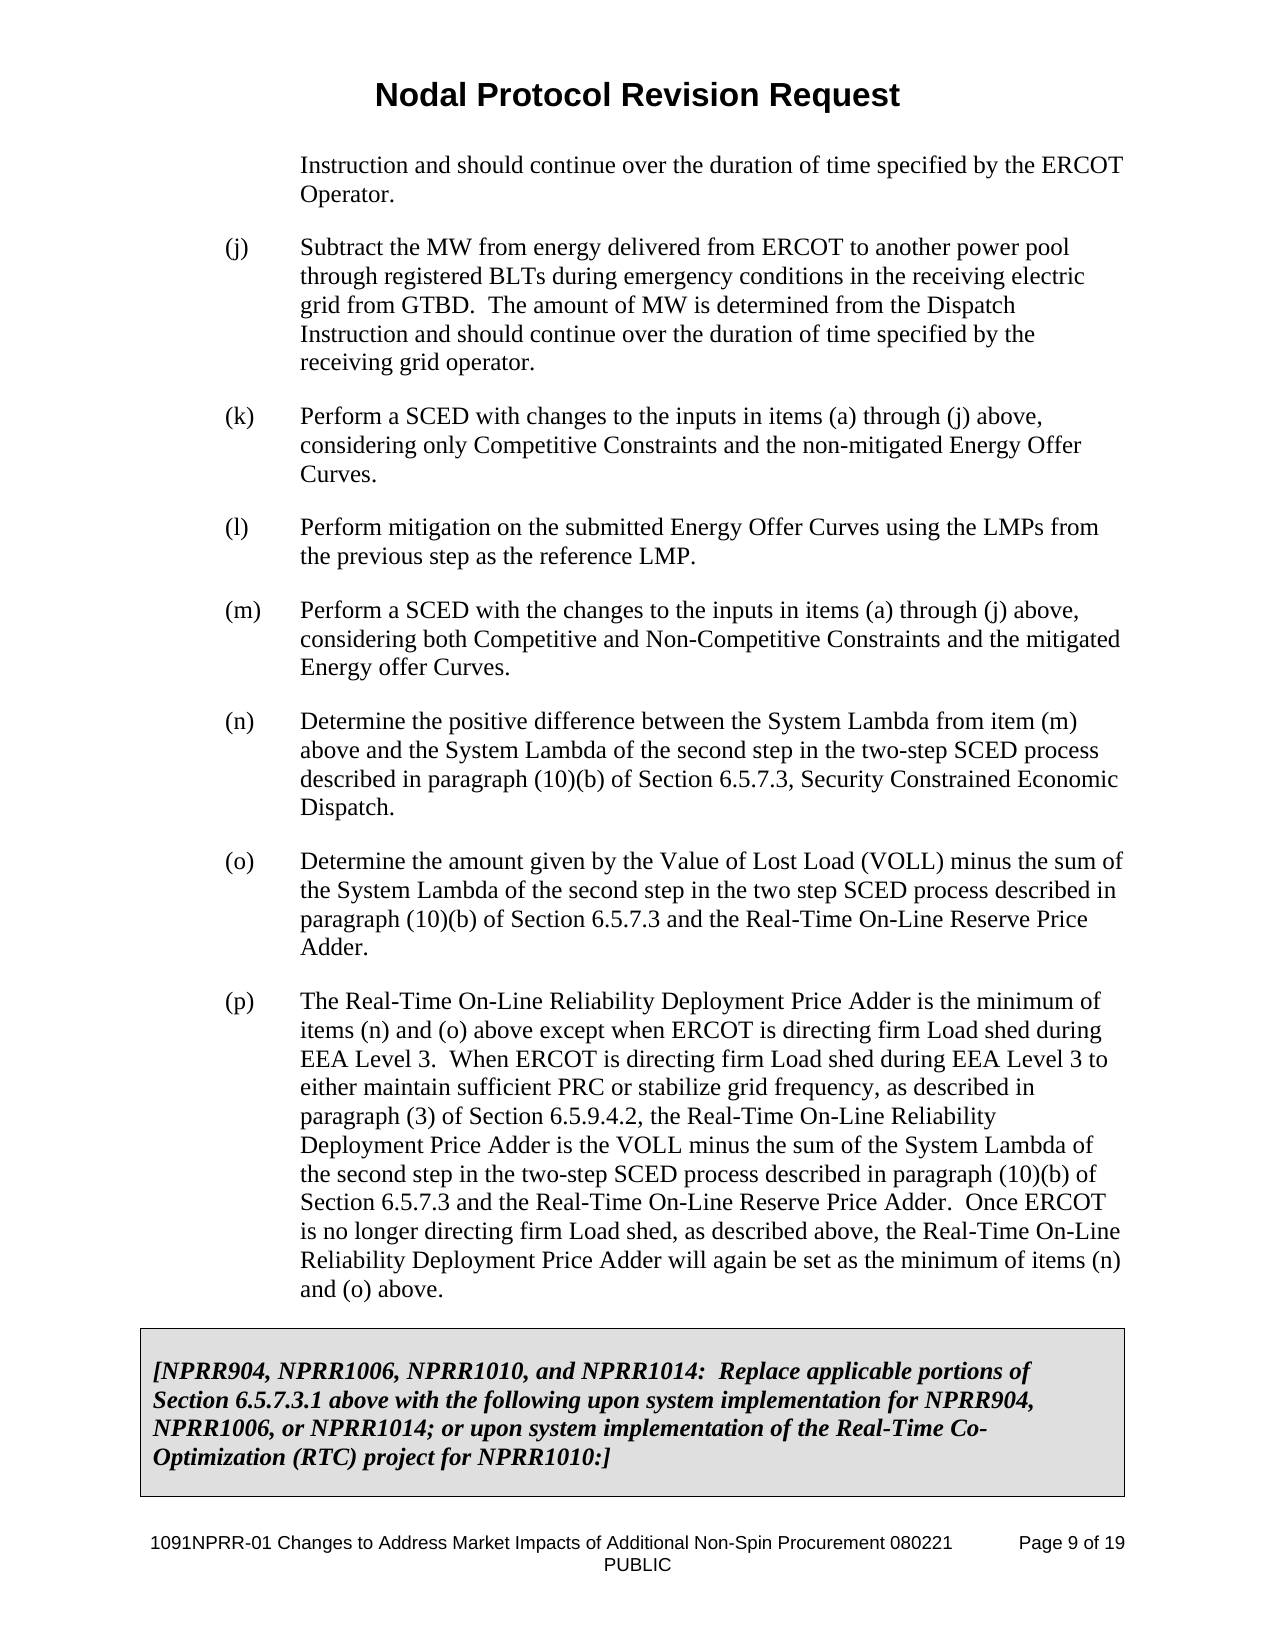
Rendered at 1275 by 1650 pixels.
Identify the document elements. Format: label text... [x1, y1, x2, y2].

text (n) Determine the positive difference between the System Lambda from item (m) above and the System Lambda of the second step in the two-step SCED process described in paragraph (10)(b) of Section 6.5.7.3, Security Constrained Economic Dispatch. [225, 706, 1125, 821]
text (k) Perform a SCED with changes to the inputs in items (a) through (j) above, considering only Competitive Constraints and the non-mitigated Energy Offer Curves. [225, 401, 1125, 487]
text (p) The Real-Time On-Line Reliability Deployment Price Adder is the minimum of items (n) and (o) above except when ERCOT is directing firm Load shed during EEA Level 3. When ERCOT is directing firm Load shed during EEA Level 3 to either maintain sufficient PRC or stabilize grid frequency, as described in paragraph (3) of Section 6.5.9.4.2, the Real-Time On-Line Reliability Deployment Price Adder is the VOLL minus the sum of the System Lambda of the second step in the two-step SCED process described in paragraph (10)(b) of Section 6.5.7.3 and the Real-Time On-Line Reserve Price Adder. Once ERCOT is no longer directing firm Load shed, as described above, the Real-Time On-Line Reliability Deployment Price Adder will again be set as the minimum of items (n) and (o) above. [225, 986, 1125, 1302]
text (o) Determine the amount given by the Value of Lost Load (VOLL) minus the sum of the System Lambda of the second step in the two step SCED process described in paragraph (10)(b) of Section 6.5.7.3 and the Real-Time On-Line Reserve Price Adder. [225, 846, 1125, 961]
text (m) Perform a SCED with the changes to the inputs in items (a) through (j) above, considering both Competitive and Non-Competitive Constraints and the mitigated Energy offer Curves. [225, 595, 1125, 681]
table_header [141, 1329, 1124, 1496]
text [225, 150, 1125, 207]
text (j) Subtract the MW from energy delivered from ERCOT to another power pool through registered BLTs during emergency conditions in the receiving electric grid from GTBD. The amount of MW is determined from the Dispatch Instruction and should continue over the duration of time specified by the receiving grid operator. [225, 232, 1125, 376]
text (l) Perform mitigation on the submitted Energy Offer Curves using the LMPs from the previous step as the reference LMP. [225, 512, 1125, 570]
